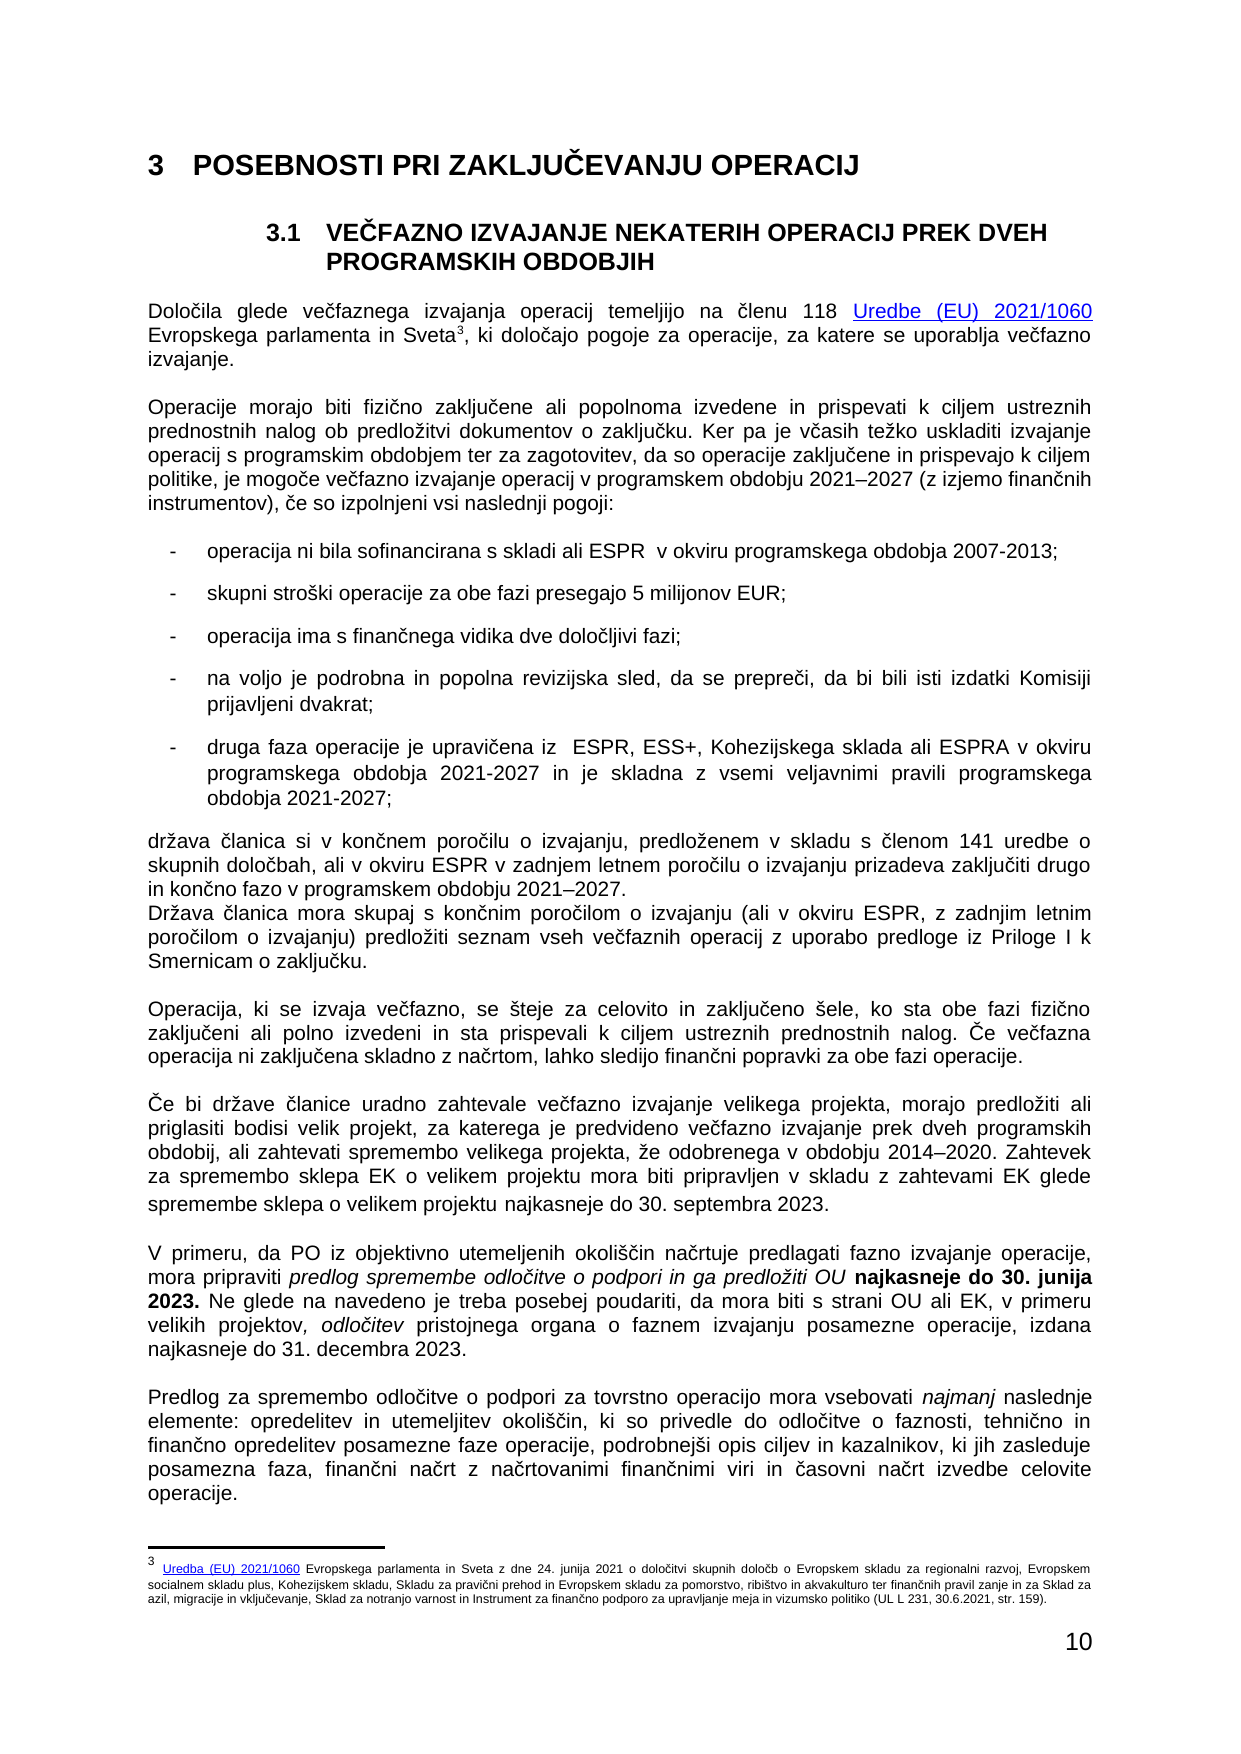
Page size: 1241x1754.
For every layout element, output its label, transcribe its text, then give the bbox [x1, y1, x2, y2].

list na voljo je podrobna in popolna revizijska sled, da se prepreči, da bi bili isti izdatki Komisiji prijavljeni dvakrat; [169, 666, 1092, 716]
text Določila glede večfaznega izvajanja operacij temeljijo na členu 118 Uredbe (EU) 2021/1060 Evropskega parlamenta in Sveta, ki določajo pogoje za operacije, za katere se uporablja večfazno izvajanje. [148, 299, 1092, 371]
subtitle POSEBNOSTI PRI ZAKLJUČEVANJU OPERACIJ [148, 148, 1092, 181]
list operacija ima s finančnega vidika dve določljivi fazi; [169, 624, 1092, 648]
text Država članica mora skupaj s končnim poročilom o izvajanju (ali v okviru ESPR, z zadnjim letnim poročilom o izvajanju) predložiti seznam vseh večfaznih operacij z uporabo predloge iz Priloge I k Smernicam o zaključku. [148, 901, 1092, 972]
text Če bi države članice uradno zahtevale večfazno izvajanje velikega projekta, morajo predložiti ali priglasiti bodisi velik projekt, za katerega je predvideno večfazno izvajanje prek dveh programskih obdobij, ali zahtevati spremembo velikega projekta, že odobrenega v obdobju 2014–2020. Zahtevek za spremembo sklepa EK o velikem projektu mora biti pripravljen v skladu z zahtevami EK glede spremembe sklepa o velikem projektu najkasneje do 30. septembra 2023. [148, 1092, 1092, 1217]
subtitle VEČFAZNO IZVAJANJE NEKATERIH OPERACIJ PREK DVEH PROGRAMSKIH OBDOBJIH [266, 218, 1092, 275]
text država članica si v končnem poročilu o izvajanju, predloženem v skladu s členom 141 uredbe o skupnih določbah, ali v okviru ESPR v zadnjem letnem poročilu o izvajanju prizadeva zaključiti drugo in končno fazo v programskem obdobju 2021–2027. [148, 829, 1092, 901]
list operacija ni bila sofinancirana s skladi ali ESPR v okviru programskega obdobja 2007-2013; [169, 539, 1092, 563]
list druga faza operacije je upravičena iz ESPR, ESS+, Kohezijskega sklada ali ESPRA v okviru programskega obdobja 2021-2027 in je skladna z vsemi veljavnimi pravili programskega obdobja 2021-2027; [169, 734, 1092, 810]
text Operacije morajo biti fizično zaključene ali popolnoma izvedene in prispevati k ciljem ustreznih prednostnih nalog ob predložitvi dokumentov o zaključku. Ker pa je včasih težko uskladiti izvajanje operacij s programskim obdobjem ter za zagotovitev, da so operacije zaključene in prispevajo k ciljem politike, je mogoče večfazno izvajanje operacij v programskem obdobju 2021–2027 (z izjemo finančnih instrumentov), če so izpolnjeni vsi naslednji pogoji: [148, 395, 1092, 515]
text V primeru, da PO iz objektivno utemeljenih okoliščin načrtuje predlagati fazno izvajanje operacije, mora pripraviti predlog spremembe odločitve o podpori in ga predložiti OU najkasneje do 30. junija 2023. Ne glede na navedeno je treba posebej poudariti, da mora biti s strani OU ali EK, v primeru velikih projektov, odločitev pristojnega organa o faznem izvajanju posamezne operacije, izdana najkasneje do 31. decembra 2023. [148, 1241, 1092, 1361]
list skupni stroški operacije za obe fazi presegajo 5 milijonov EUR; [169, 581, 1092, 605]
text Predlog za spremembo odločitve o podpori za tovrstno operacijo mora vsebovati najmanj naslednje elemente: opredelitev in utemeljitev okoliščin, ki so privedle do odločitve o faznosti, tehnično in finančno opredelitev posamezne faze operacije, podrobnejši opis ciljev in kazalnikov, ki jih zasleduje posamezna faza, finančni načrt z načrtovanimi finančnimi viri in časovni načrt izvedbe celovite operacije. [148, 1384, 1092, 1504]
text Operacija, ki se izvaja večfazno, se šteje za celovito in zaključeno šele, ko sta obe fazi fizično zaključeni ali polno izvedeni in sta prispevali k ciljem ustreznih prednostnih nalog. Če večfazna operacija ni zaključena skladno z načrtom, lahko sledijo finančni popravki za obe fazi operacije. [148, 996, 1092, 1068]
